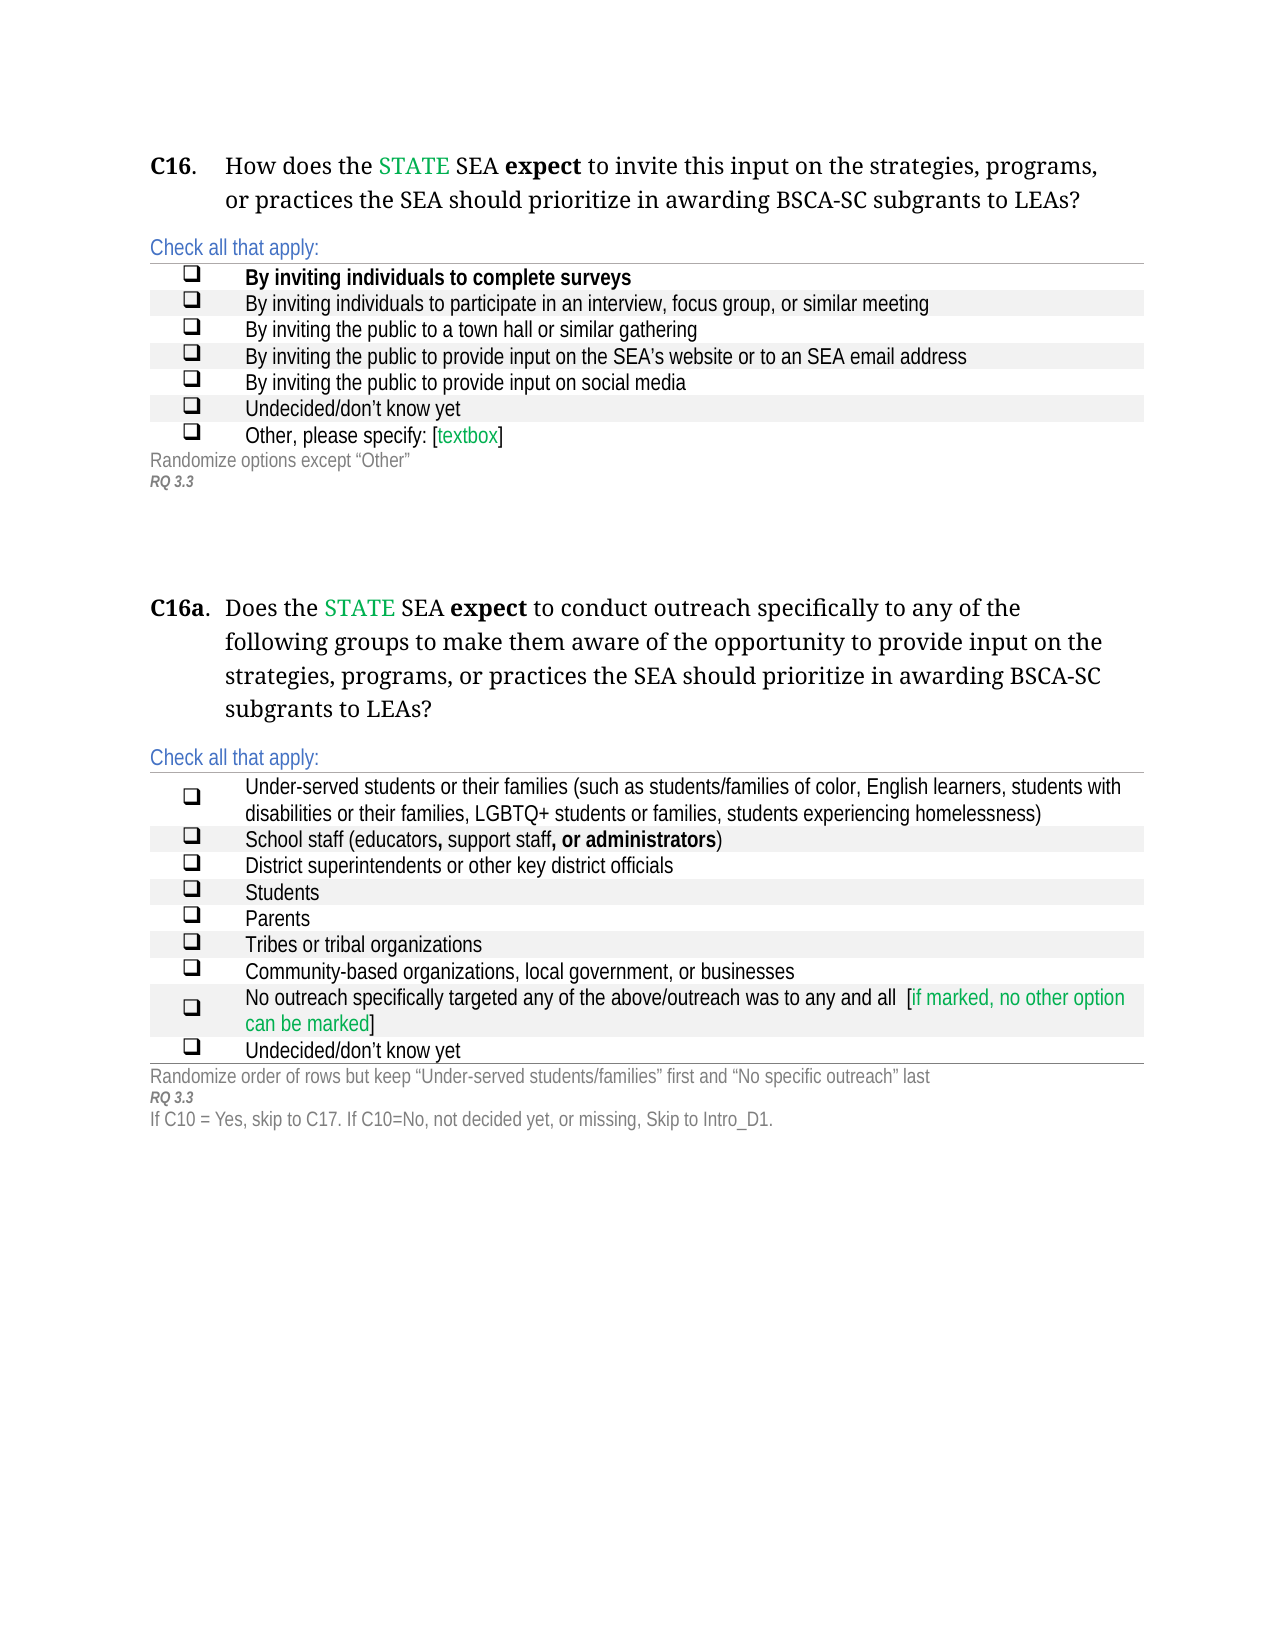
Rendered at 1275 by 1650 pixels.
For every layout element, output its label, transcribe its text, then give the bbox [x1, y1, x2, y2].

table_cell Tribes or tribal organizations [234, 931, 1144, 958]
table_cell Undecided/don’t know yet [234, 395, 1144, 422]
table_cell [150, 905, 234, 931]
table_cell [150, 343, 234, 369]
text Randomize order of rows but keep “Under-served students/families” first and “No specific outreach” last [150, 1064, 1125, 1088]
table_cell [150, 369, 234, 395]
text If C10 = Yes, skip to C17. If C10=No, not decided yet, or missing, Skip to Intro_D1. [150, 1107, 1125, 1131]
text C16a. Does the STATE SEA expect to conduct outreach specifically to any of the following groups to make them aware of the opportunity to provide input on the strategies, programs, or practices the SEA should prioritize in awarding BSCA-SC subgrants to LEAs? [150, 592, 1125, 724]
table_cell [150, 290, 234, 316]
subtitle Check all that apply: [150, 234, 1125, 261]
table_cell [150, 1037, 234, 1063]
table_cell [150, 826, 234, 852]
table_cell By inviting the public to provide input on the SEA’s website or to an SEA email address [234, 343, 1144, 369]
table_header [150, 773, 234, 826]
table_cell Students [234, 879, 1144, 905]
text Randomize options except “Other” [150, 448, 1125, 472]
table_cell [150, 395, 234, 422]
table_cell Other, please specify: [textbox] [234, 422, 1144, 448]
text RQ 3.3 [150, 472, 1125, 491]
table_cell School staff (educators, support staff, or administrators) [234, 826, 1144, 852]
table_cell Undecided/don’t know yet [234, 1037, 1144, 1063]
table_header Under-served students or their families (such as students/families of color, English learners, students with disabilities or their families, LGBTQ+ students or families, students experiencing homelessness) [234, 773, 1144, 826]
table_cell [150, 852, 234, 879]
table_cell [150, 316, 234, 343]
table_cell No outreach specifically targeted any of the above/outreach was to any and all [if marked, no other option can be marked] [234, 984, 1144, 1037]
table_cell [150, 984, 234, 1037]
subtitle Check all that apply: [150, 744, 1125, 770]
table_cell [150, 422, 234, 448]
table_cell [150, 931, 234, 958]
table_header By inviting individuals to complete surveys [234, 264, 1144, 290]
table_cell By inviting the public to provide input on social media [234, 369, 1144, 395]
table_cell [150, 879, 234, 905]
table_cell District superintendents or other key district officials [234, 852, 1144, 879]
text C16. How does the STATE SEA expect to invite this input on the strategies, programs, or practices the SEA should prioritize in awarding BSCA-SC subgrants to LEAs? [150, 150, 1125, 215]
table_cell Parents [234, 905, 1144, 931]
table_cell [150, 958, 234, 984]
table_header [150, 264, 234, 290]
table_cell By inviting individuals to participate in an interview, focus group, or similar meeting [234, 290, 1144, 316]
table_cell Community-based organizations, local government, or businesses [234, 958, 1144, 984]
table_cell By inviting the public to a town hall or similar gathering [234, 316, 1144, 343]
text RQ 3.3 [150, 1088, 1125, 1107]
